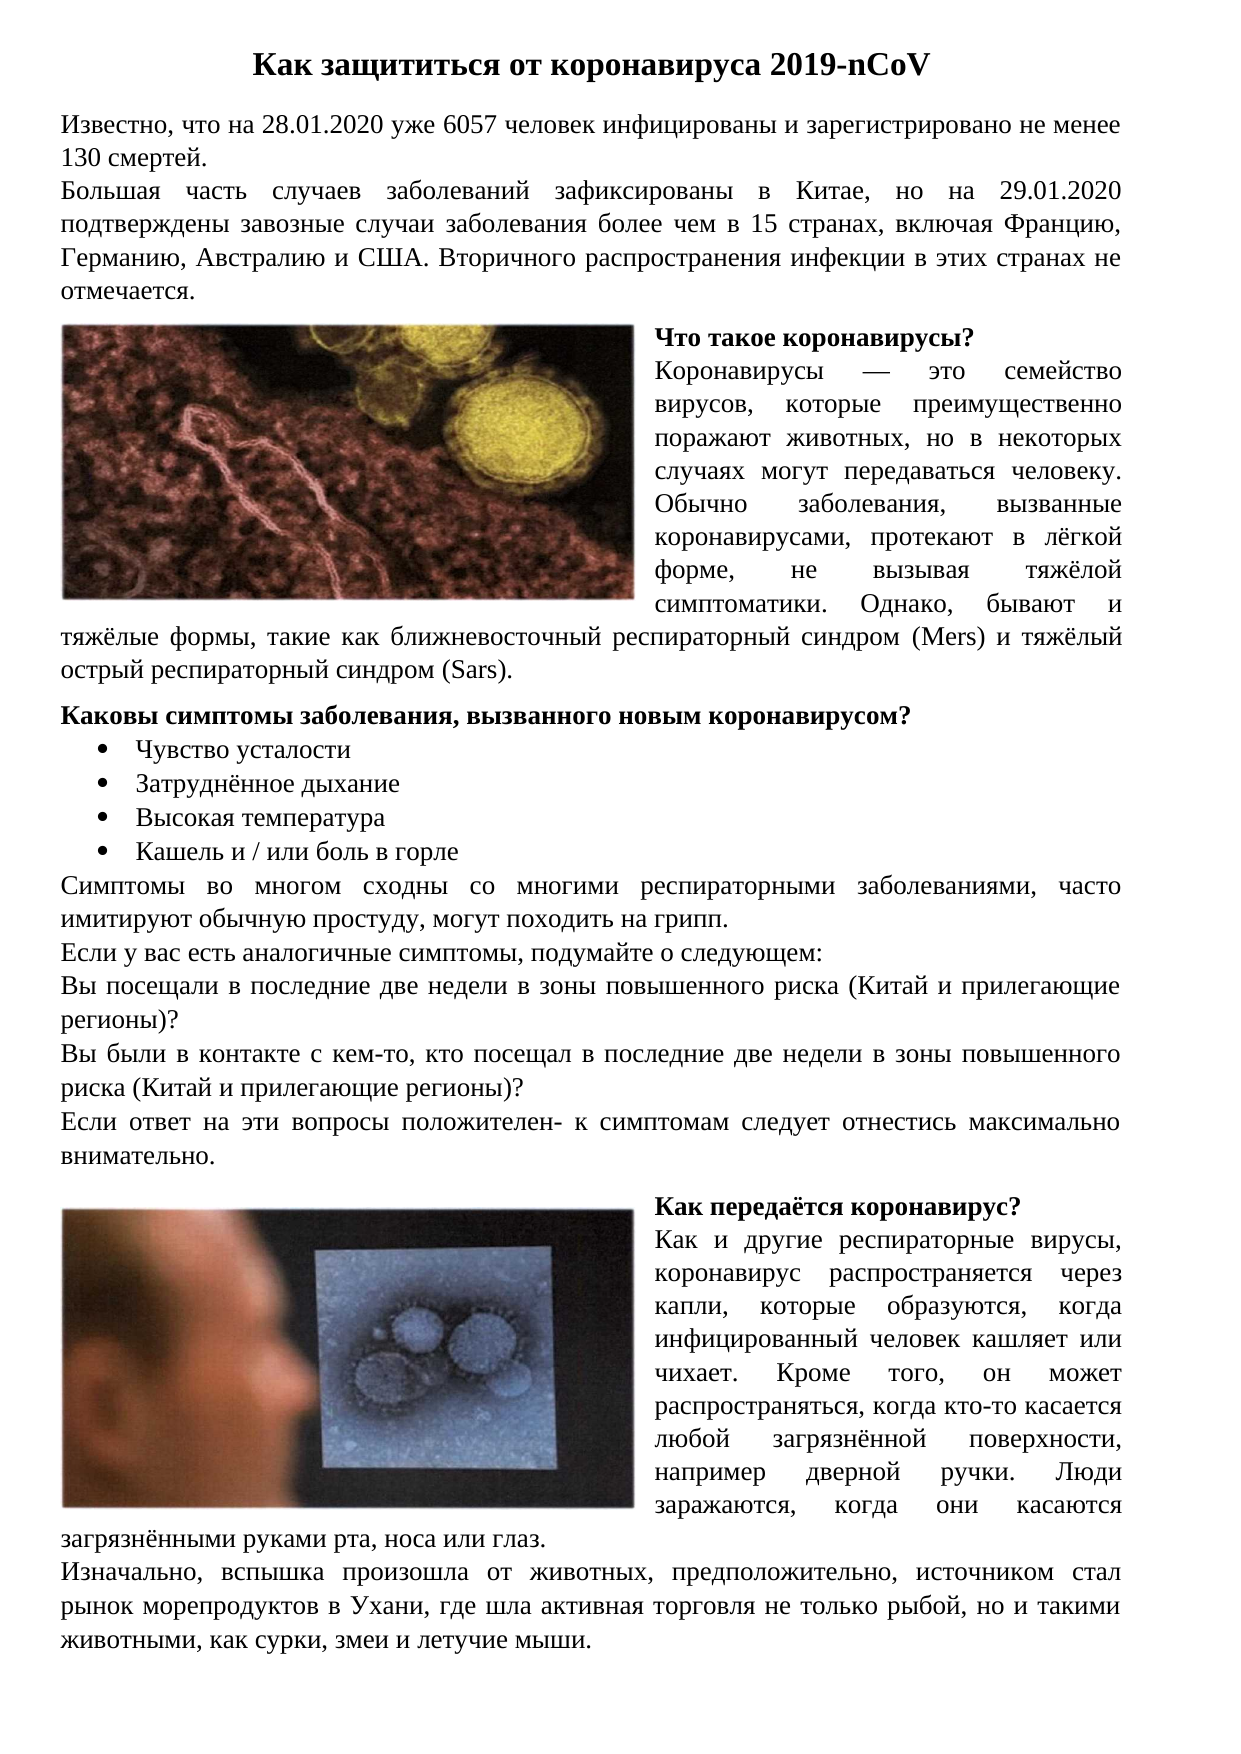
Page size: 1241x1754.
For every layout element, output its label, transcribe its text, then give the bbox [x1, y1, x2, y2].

text Симптомы во многом сходны со многими респираторными заболеваниями, часто имитируют обычную простуду, могут походить на грипп. [60, 869, 1122, 933]
text Каковы симптомы заболевания, вызванного новым коронавирусом? [60, 699, 1122, 730]
text Изначально, вспышка произошла от животных, предположительно, источником стал рынок морепродуктов в Ухани, где шла активная торговля не только рыбой, но и такими животными, как сурки, змеи и летучие мыши. [60, 1555, 1122, 1654]
list Кашель и / или боль в горле [98, 835, 1122, 866]
text Если у вас есть аналогичные симптомы, подумайте о следующем: [60, 936, 1122, 967]
text Вы были в контакте с кем-то, кто посещал в последние две недели в зоны повышенного риска (Китай и прилегающие регионы)? [60, 1037, 1122, 1102]
picture [60, 323, 636, 601]
list Высокая температура [98, 801, 1122, 832]
text Что такое коронавирусы? [60, 321, 1122, 352]
list Затруднённое дыхание [98, 767, 1122, 798]
text Если ответ на эти вопросы положителен- к симптомам следует отнестись максимально внимательно. [60, 1105, 1122, 1170]
text Большая часть случаев заболеваний зафиксированы в Китае, но на 29.01.2020 подтверждены завозные случаи заболевания более чем в 15 странах, включая Францию, Германию, Австралию и США. Вторичного распространения инфекции в этих странах не отмечается. [60, 174, 1122, 305]
text Вы посещали в последние две недели в зоны повышенного риска (Китай и прилегающие регионы)? [60, 969, 1122, 1034]
text Как передаётся коронавирус? [60, 1189, 1122, 1221]
list Чувство усталости [98, 733, 1122, 764]
text Известно, что на 28.01.2020 уже 6057 человек инфицированы и зарегистрировано не менее 130 смертей. [60, 108, 1122, 172]
picture [60, 1207, 636, 1510]
text Как защититься от коронавируса 2019-nCoV [60, 44, 1122, 83]
